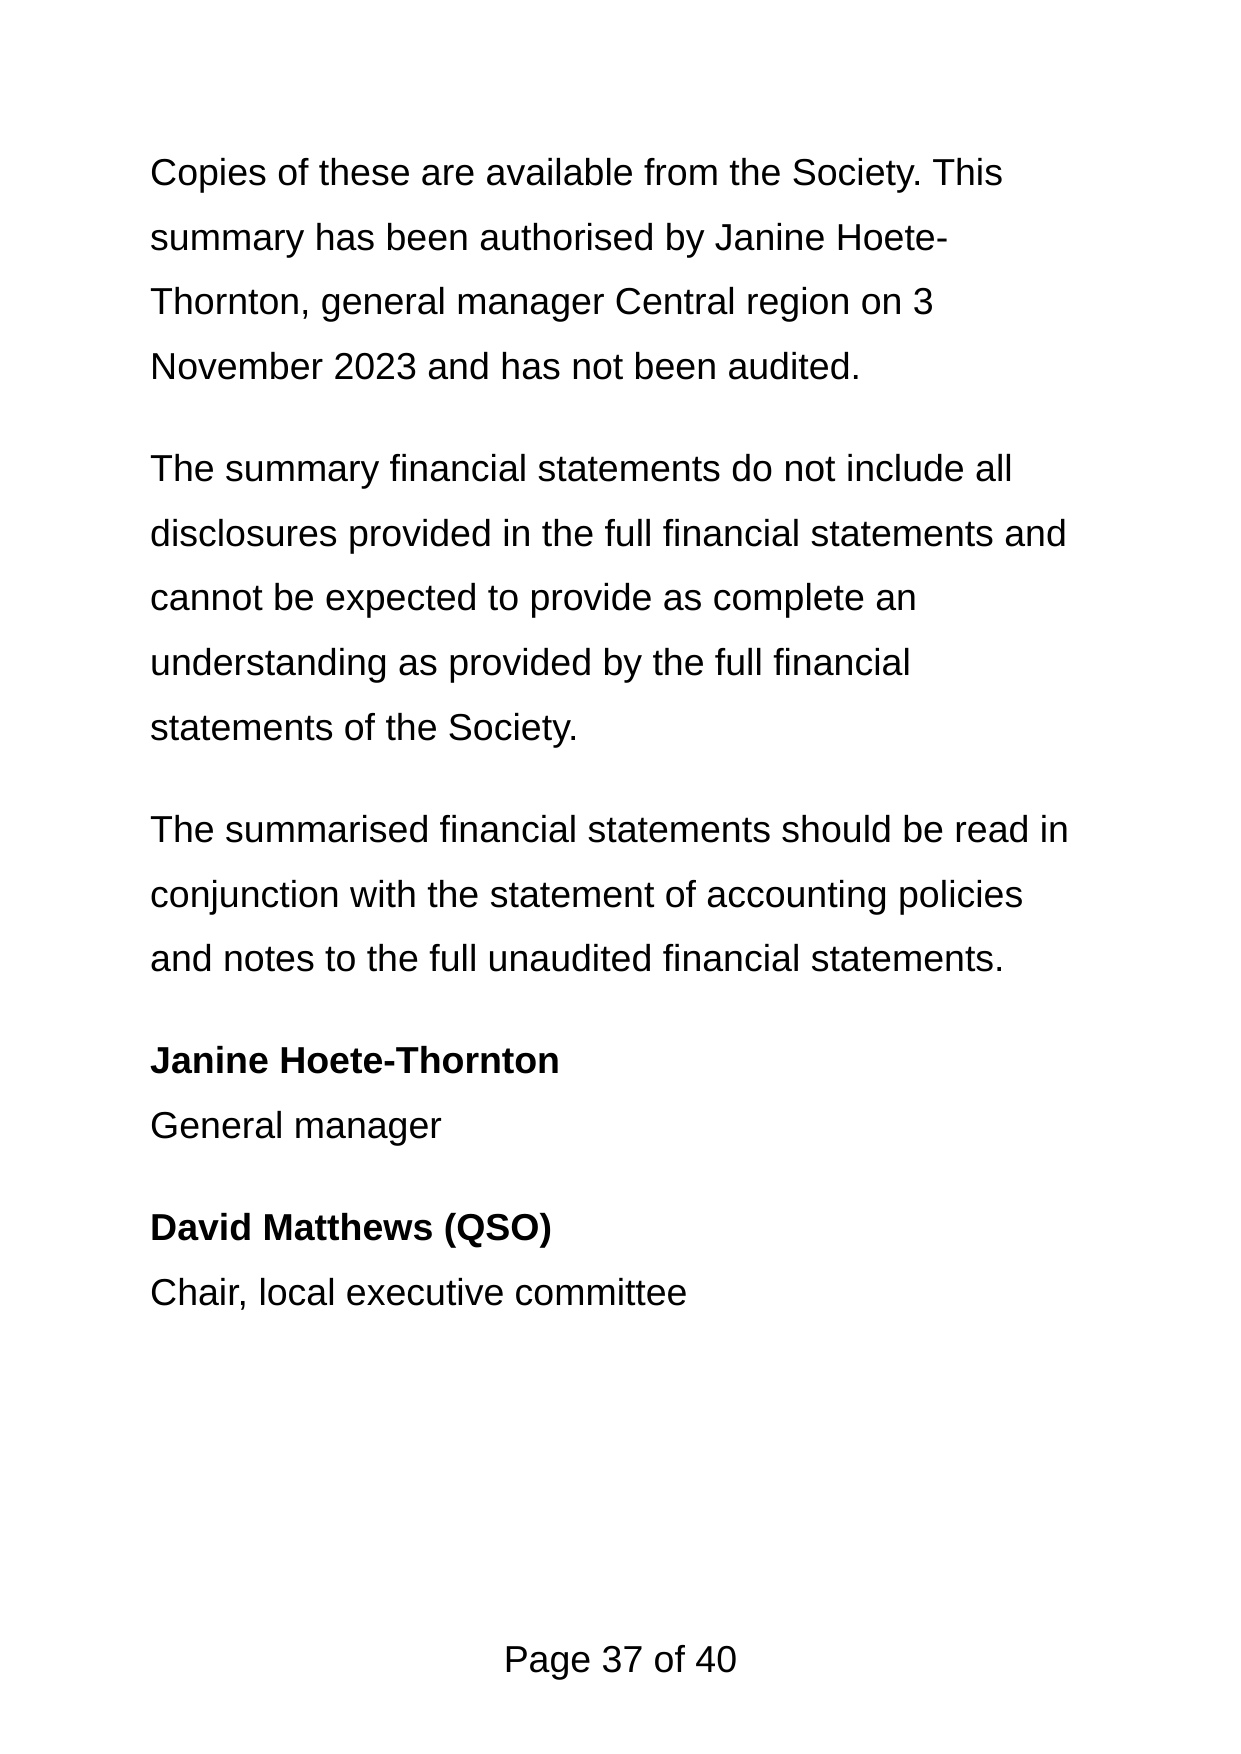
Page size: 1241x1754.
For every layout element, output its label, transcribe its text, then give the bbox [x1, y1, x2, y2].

text The summary financial statements do not include all disclosures provided in the full financial statements and cannot be expected to provide as complete an understanding as provided by the full financial statements of the Society. [150, 446, 1090, 748]
text The summarised financial statements should be read in conjunction with the statement of accounting policies and notes to the full unaudited financial statements. [150, 807, 1090, 980]
text Copies of these are available from the Society. This summary has been authorised by Janine Hoete-Thornton, general manager Central region on 3 November 2023 and has not been audited. [150, 150, 1090, 387]
text David Matthews (QSO) Chair, local executive committee [150, 1206, 1090, 1313]
text Janine Hoete-Thornton General manager [150, 1039, 1090, 1147]
